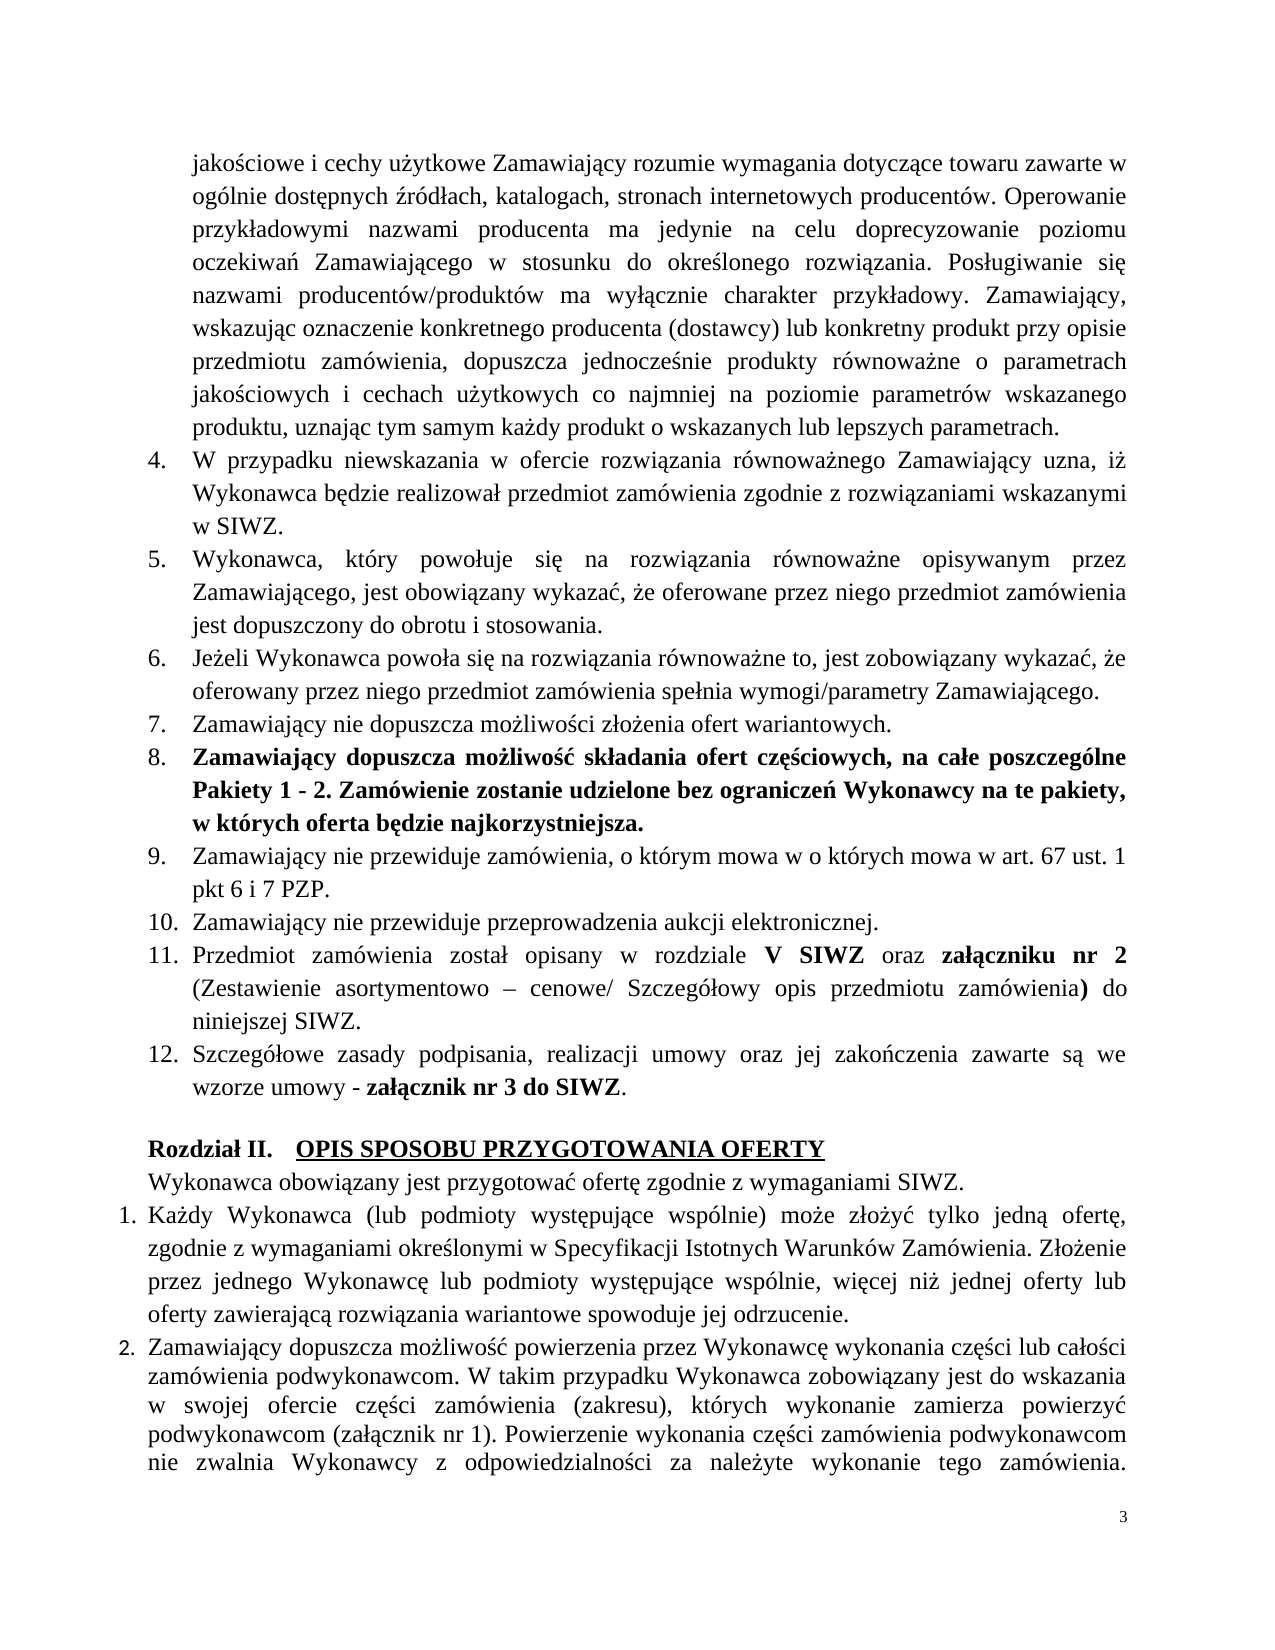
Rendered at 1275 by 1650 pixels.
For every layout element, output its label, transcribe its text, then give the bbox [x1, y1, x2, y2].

list Każdy Wykonawca (lub podmioty występujące wspólnie) może złożyć tylko jedną ofertę, zgodnie z wymaganiami określonymi w Specyfikacji Istotnych Warunków Zamówienia. Złożenie przez jednego Wykonawcę lub podmioty występujące wspólnie, więcej niż jednej oferty lub oferty zawierającą rozwiązania wariantowe spowoduje jej odrzucenie. [118, 1200, 1127, 1328]
list Szczegółowe zasady podpisania, realizacji umowy oraz jej zakończenia zawarte są we wzorze umowy - załącznik nr 3 do SIWZ. [148, 1039, 1127, 1101]
list W przypadku niewskazania w ofercie rozwiązania równoważnego Zamawiający uzna, iż Wykonawca będzie realizował przedmiot zamówienia zgodnie z rozwiązaniami wskazanymi w SIWZ. [148, 445, 1127, 540]
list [148, 148, 1127, 441]
list Zamawiający nie przewiduje przeprowadzenia aukcji elektronicznej. [148, 907, 1127, 936]
list Przedmiot zamówienia został opisany w rozdziale V SIWZ oraz załączniku nr 2 (Zestawienie asortymentowo – cenowe/ Szczegółowy opis przedmiotu zamówienia) do niniejszej SIWZ. [148, 940, 1127, 1035]
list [118, 1332, 1127, 1476]
list Jeżeli Wykonawca powoła się na rozwiązania równoważne to, jest zobowiązany wykazać, że oferowany przez niego przedmiot zamówienia spełnia wymogi/parametry Zamawiającego. [148, 643, 1127, 705]
list Wykonawca, który powołuje się na rozwiązania równoważne opisywanym przez Zamawiającego, jest obowiązany wykazać, że oferowane przez niego przedmiot zamówienia jest dopuszczony do obrotu i stosowania. [148, 544, 1127, 639]
list Zamawiający dopuszcza możliwość składania ofert częściowych, na całe poszczególne Pakiety 1 - 2. Zamówienie zostanie udzielone bez ograniczeń Wykonawcy na te pakiety, w których oferta będzie najkorzystniejsza. [148, 742, 1127, 837]
text Wykonawca obowiązany jest przygotować ofertę zgodnie z wymaganiami SIWZ. [148, 1167, 1127, 1196]
list Zamawiający nie dopuszcza możliwości złożenia ofert wariantowych. [148, 709, 1127, 738]
subtitle Rozdział II. OPIS SPOSOBU PRZYGOTOWANIA OFERTY [148, 1134, 1127, 1163]
list Zamawiający nie przewiduje zamówienia, o którym mowa w o których mowa w art. 67 ust. 1 pkt 6 i 7 PZP. [148, 841, 1127, 903]
